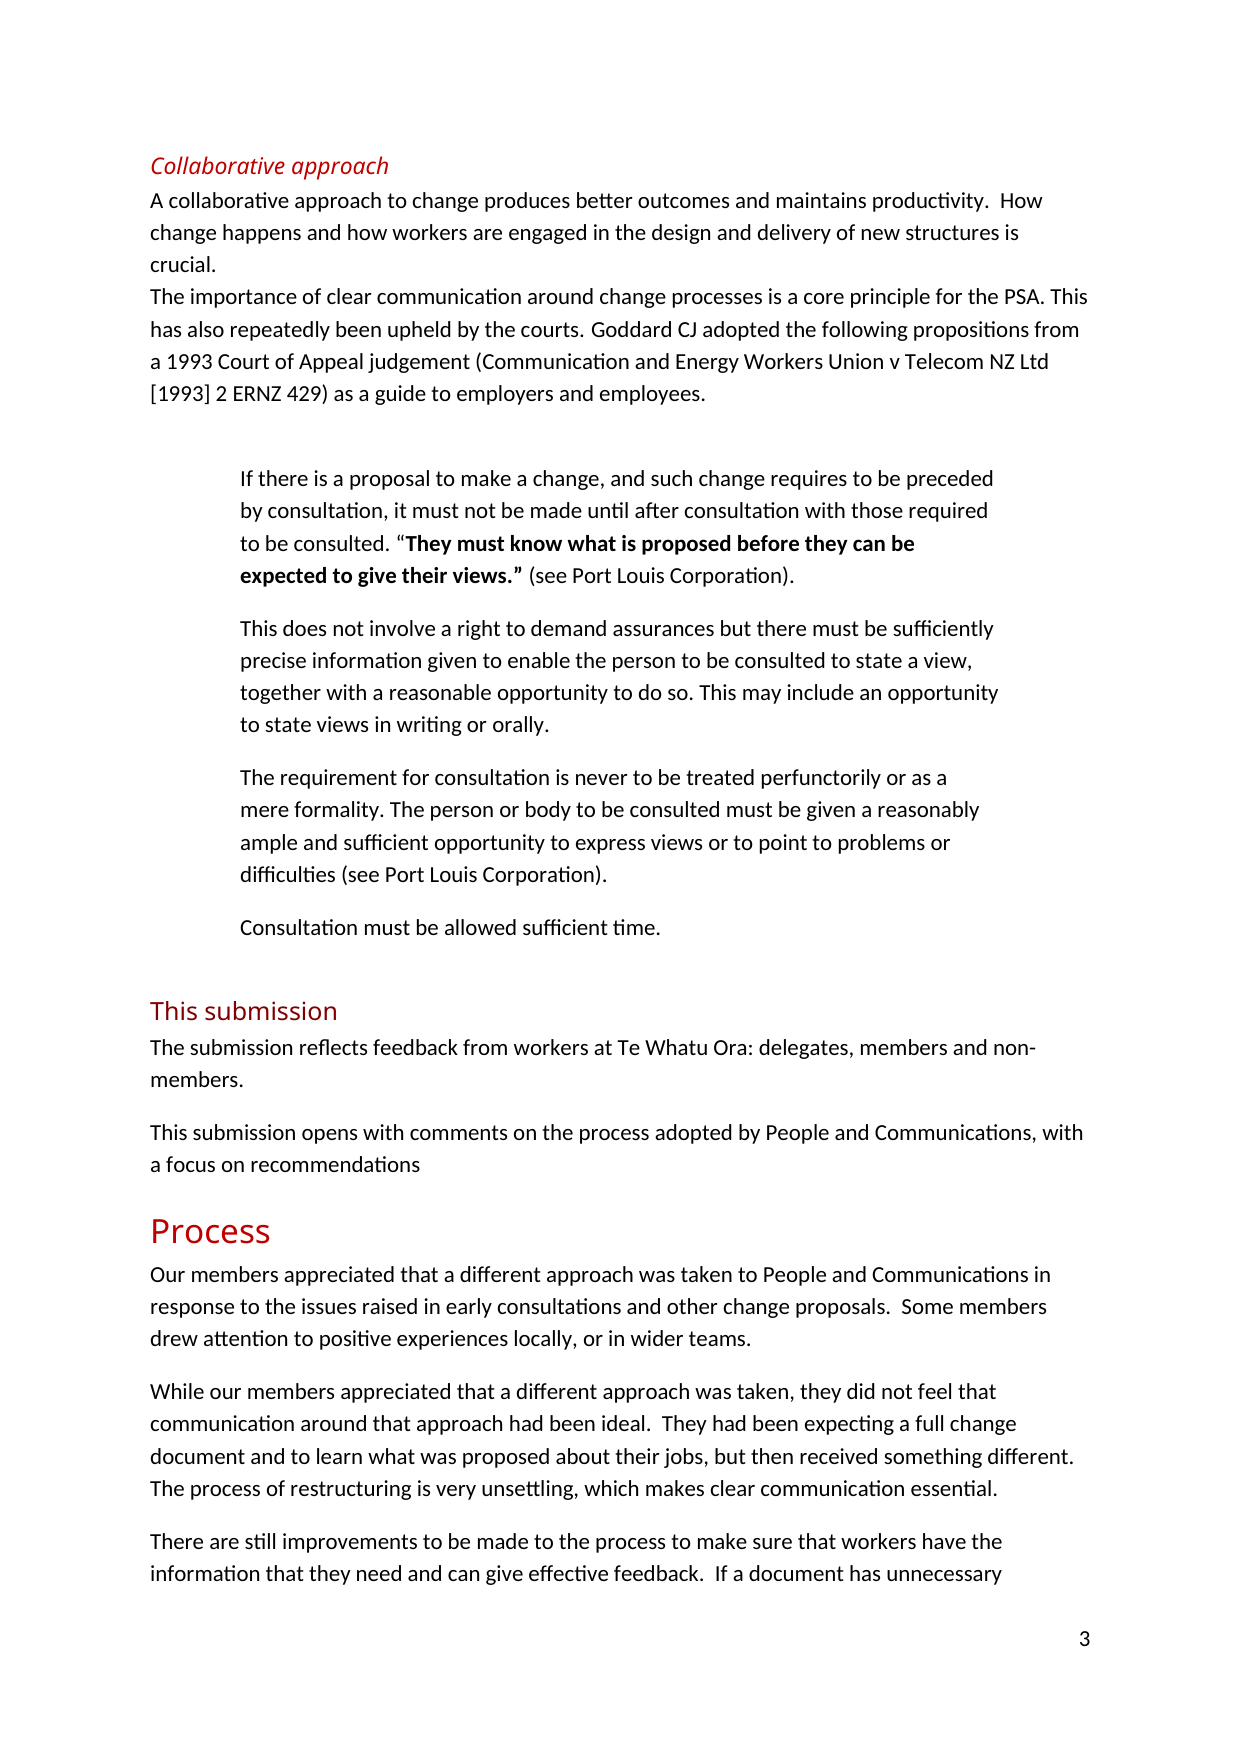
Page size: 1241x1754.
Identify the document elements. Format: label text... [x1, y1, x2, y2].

subtitle Process [150, 1208, 1090, 1253]
text Consultation must be allowed sufficient time. [240, 913, 1000, 941]
subtitle This submission [150, 994, 1090, 1028]
subtitle Collaborative approach [150, 150, 1090, 181]
text If there is a proposal to make a change, and such change requires to be preceded by consultation, it must not be made until after consultation with those required to be consulted. “They must know what is proposed before they can be expected to give their views.” (see Port Louis Corporation). [240, 464, 1000, 589]
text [150, 1527, 1090, 1587]
text Our members appreciated that a different approach was taken to People and Communications in response to the issues raised in early consultations and other change proposals. Some members drew attention to positive experiences locally, or in wider teams. [150, 1260, 1090, 1352]
text The importance of clear communication around change processes is a core principle for the PSA. This has also repeatedly been upheld by the courts. Goddard CJ adopted the following propositions from a 1993 Court of Appeal judgement (Communication and Energy Workers Union v Telecom NZ Ltd [1993] 2 ERNZ 429) as a guide to employers and employees. [150, 282, 1090, 407]
text This does not involve a right to demand assurances but there must be sufficiently precise information given to enable the person to be consulted to state a view, together with a reasonable opportunity to do so. This may include an opportunity to state views in writing or orally. [240, 614, 1000, 738]
text The requirement for consultation is never to be treated perfunctorily or as a mere formality. The person or body to be consulted must be given a reasonably ample and sufficient opportunity to express views or to point to problems or difficulties (see Port Louis Corporation). [240, 763, 1000, 888]
text The submission reflects feedback from workers at Te Whatu Ora: delegates, members and non-members. [150, 1033, 1090, 1093]
text While our members appreciated that a different approach was taken, they did not feel that communication around that approach had been ideal. They had been expecting a full change document and to learn what was proposed about their jobs, but then received something different. The process of restructuring is very unsettling, which makes clear communication essential. [150, 1377, 1090, 1502]
text This submission opens with comments on the process adopted by People and Communications, with a focus on recommendations [150, 1118, 1090, 1179]
text A collaborative approach to change produces better outcomes and maintains productivity. How change happens and how workers are engaged in the design and delivery of new structures is crucial. [150, 186, 1090, 278]
